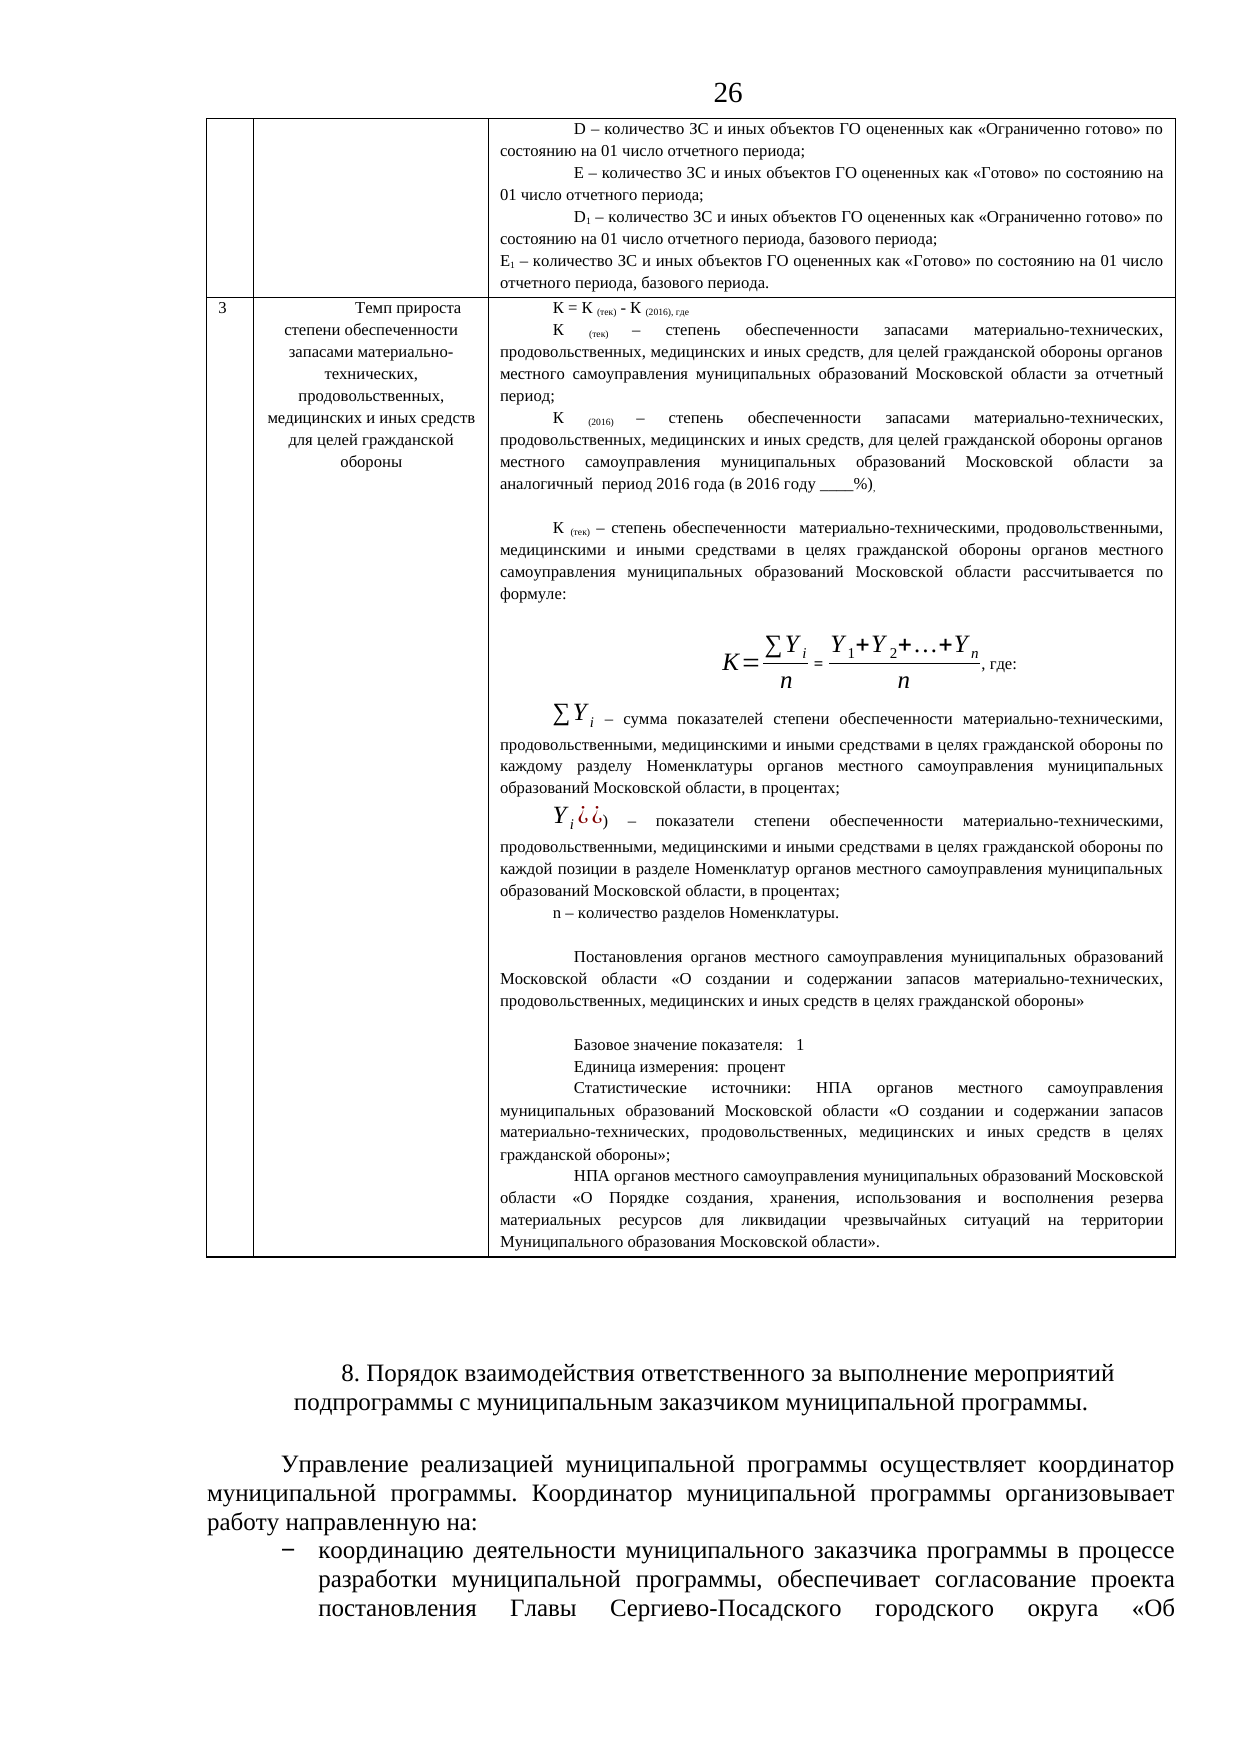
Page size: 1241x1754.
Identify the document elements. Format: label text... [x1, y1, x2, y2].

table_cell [489, 119, 1175, 297]
text Управление реализацией муниципальной программы осуществляет координатор муниципальной программы. Координатор муниципальной программы организовывает работу направленную на: [207, 1449, 1175, 1535]
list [281, 1535, 1175, 1622]
table_cell 2 [207, 119, 253, 297]
table_cell 3 [207, 298, 253, 1256]
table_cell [254, 119, 488, 297]
table_cell Темп прироста степени обеспеченности запасами материально-технических, продовольственных, медицинских и иных средств для целей гражданской обороны [254, 298, 488, 1256]
text 8. Порядок взаимодействия ответственного за выполнение мероприятий подпрограммы с муниципальным заказчиком муниципальной программы. [207, 1358, 1175, 1416]
table_cell К = К (тек) - К (2016), где К (тек) – степень обеспеченности запасами материально-технических, продовольственных, медицинских и иных средств, для целей гражданской обороны органов местного самоуправления муниципальных образований Московской области за отчетный период; К (2016) – степень обеспеченности запасами материально-технических, продовольственных, медицинских и иных средств, для целей гражданской обороны органов местного самоуправления муниципальных образований Московской области за аналогичный период 2016 года (в 2016 году ____%), К (тек) – степень обеспеченности материально-техническими, продовольственными, медицинскими и иными средствами в целях гражданской обороны органов местного самоуправления муниципальных образований Московской области рассчитывается по формуле: = , где: – сумма показателей степени обеспеченности материально-техническими, продовольственными, медицинскими и иными средствами в целях гражданской обороны по каждому разделу Номенклатуры органов местного самоуправления муниципальных образований Московской области, в процентах; ) – показатели степени обеспеченности материально-техническими, продовольственными, медицинскими и иными средствами в целях гражданской обороны по каждой позиции в разделе Номенклатур органов местного самоуправления муниципальных образований Московской области, в процентах; n – количество разделов Номенклатуры. Постановления органов местного самоуправления муниципальных образований Московской области «О создании и содержании запасов материально-технических, продовольственных, медицинских и иных средств в целях гражданской обороны» Базовое значение показателя: 1 Единица измерения: процент Статистические источники: НПА органов местного самоуправления муниципальных образований Московской области «О создании и содержании запасов материально-технических, продовольственных, медицинских и иных средств в целях гражданской обороны»; НПА органов местного самоуправления муниципальных образований Московской области «О Порядке создания, хранения, использования и восполнения резерва материальных ресурсов для ликвидации чрезвычайных ситуаций на территории Муниципального образования Московской области». [489, 298, 1175, 1256]
